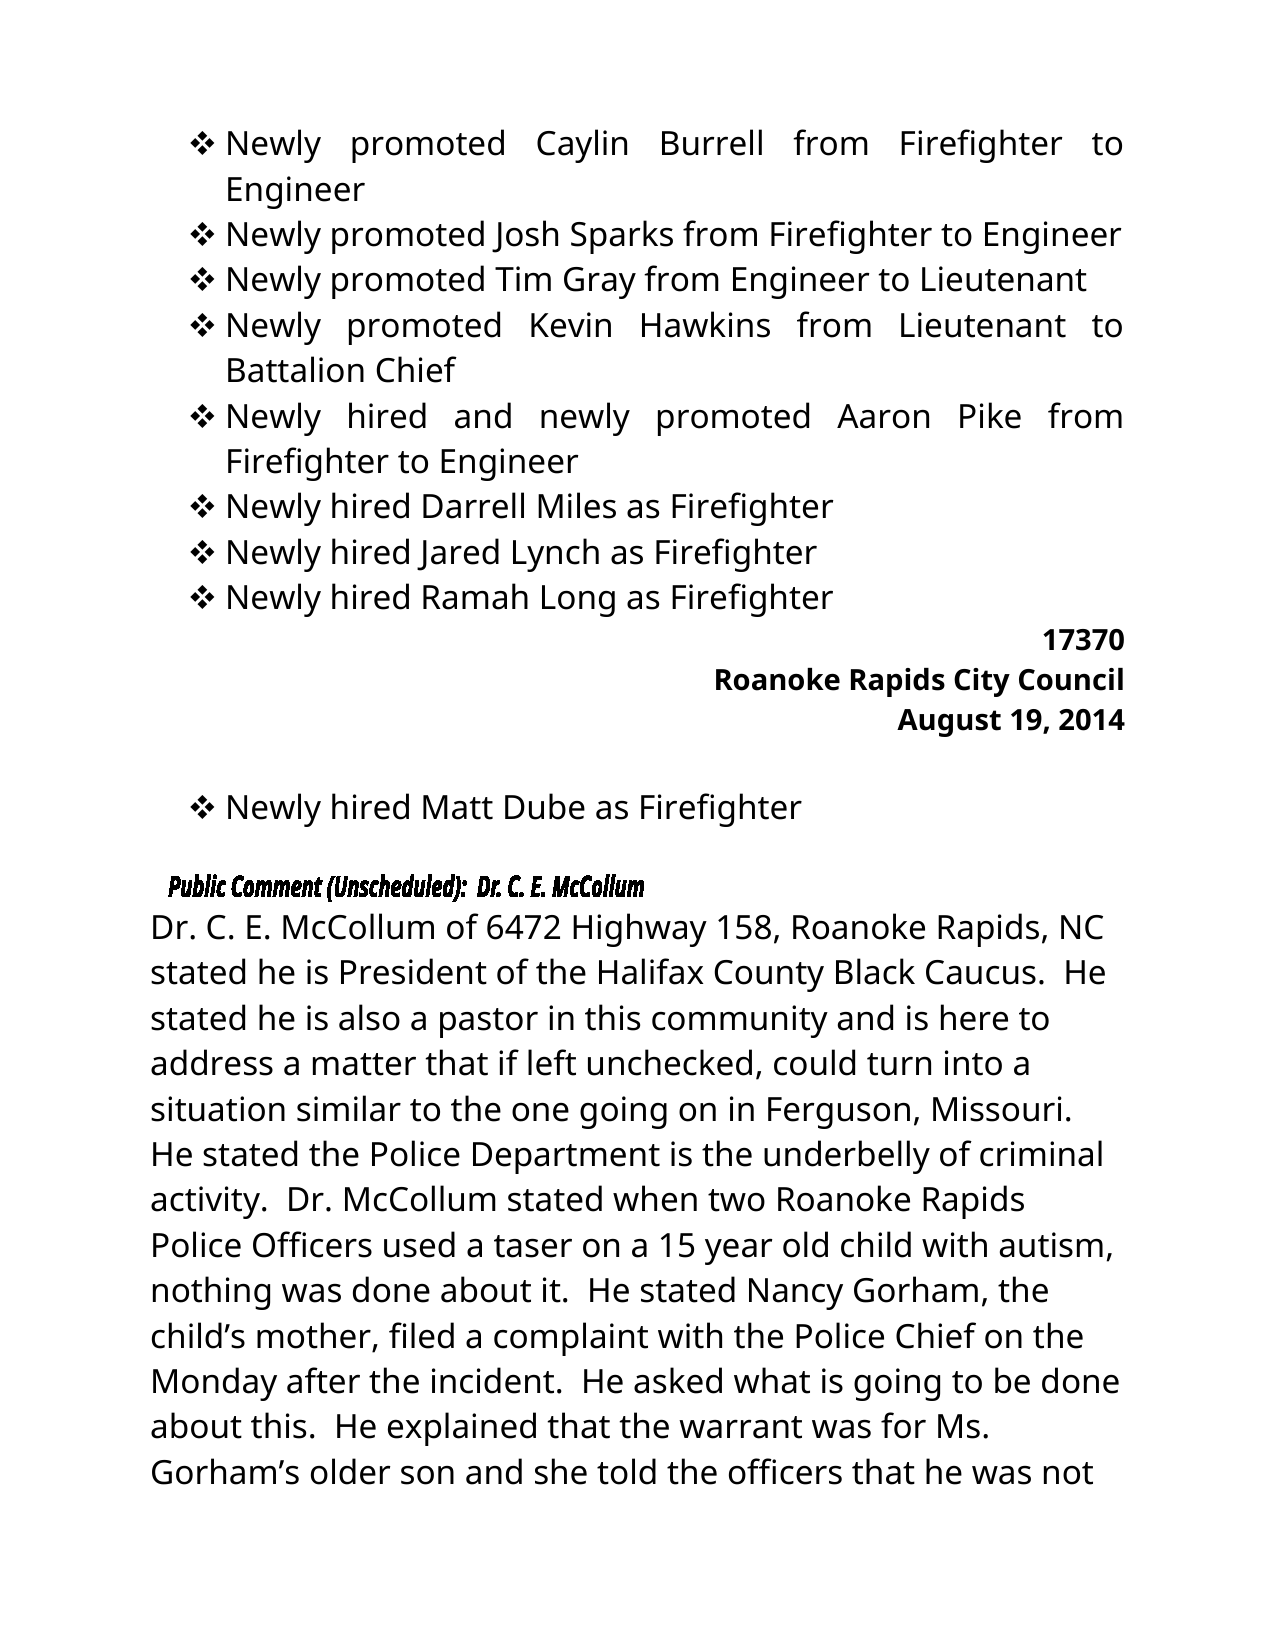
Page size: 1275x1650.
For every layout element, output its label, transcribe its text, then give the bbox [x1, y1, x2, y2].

list Newly hired Jared Lynch as Firefighter [187, 529, 1125, 574]
list Newly promoted Josh Sparks from Firefighter to Engineer [187, 211, 1125, 256]
list Newly hired Ramah Long as Firefighter [187, 574, 1125, 619]
list Newly hired Darrell Miles as Firefighter [187, 483, 1125, 529]
list Newly hired Matt Dube as Firefighter [187, 784, 1125, 829]
list 17370 [225, 619, 1125, 659]
list Newly hired and newly promoted Aaron Pike from Firefighter to Engineer [187, 392, 1125, 483]
list Newly promoted Caylin Burrell from Firefighter to Engineer [187, 120, 1125, 211]
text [150, 904, 1125, 1494]
list Newly promoted Tim Gray from Engineer to Lieutenant [187, 256, 1125, 302]
list Roanoke Rapids City Council [225, 659, 1125, 699]
list Newly promoted Kevin Hawkins from Lieutenant to Battalion Chief [187, 302, 1125, 392]
list August 19, 2014 [225, 699, 1125, 739]
